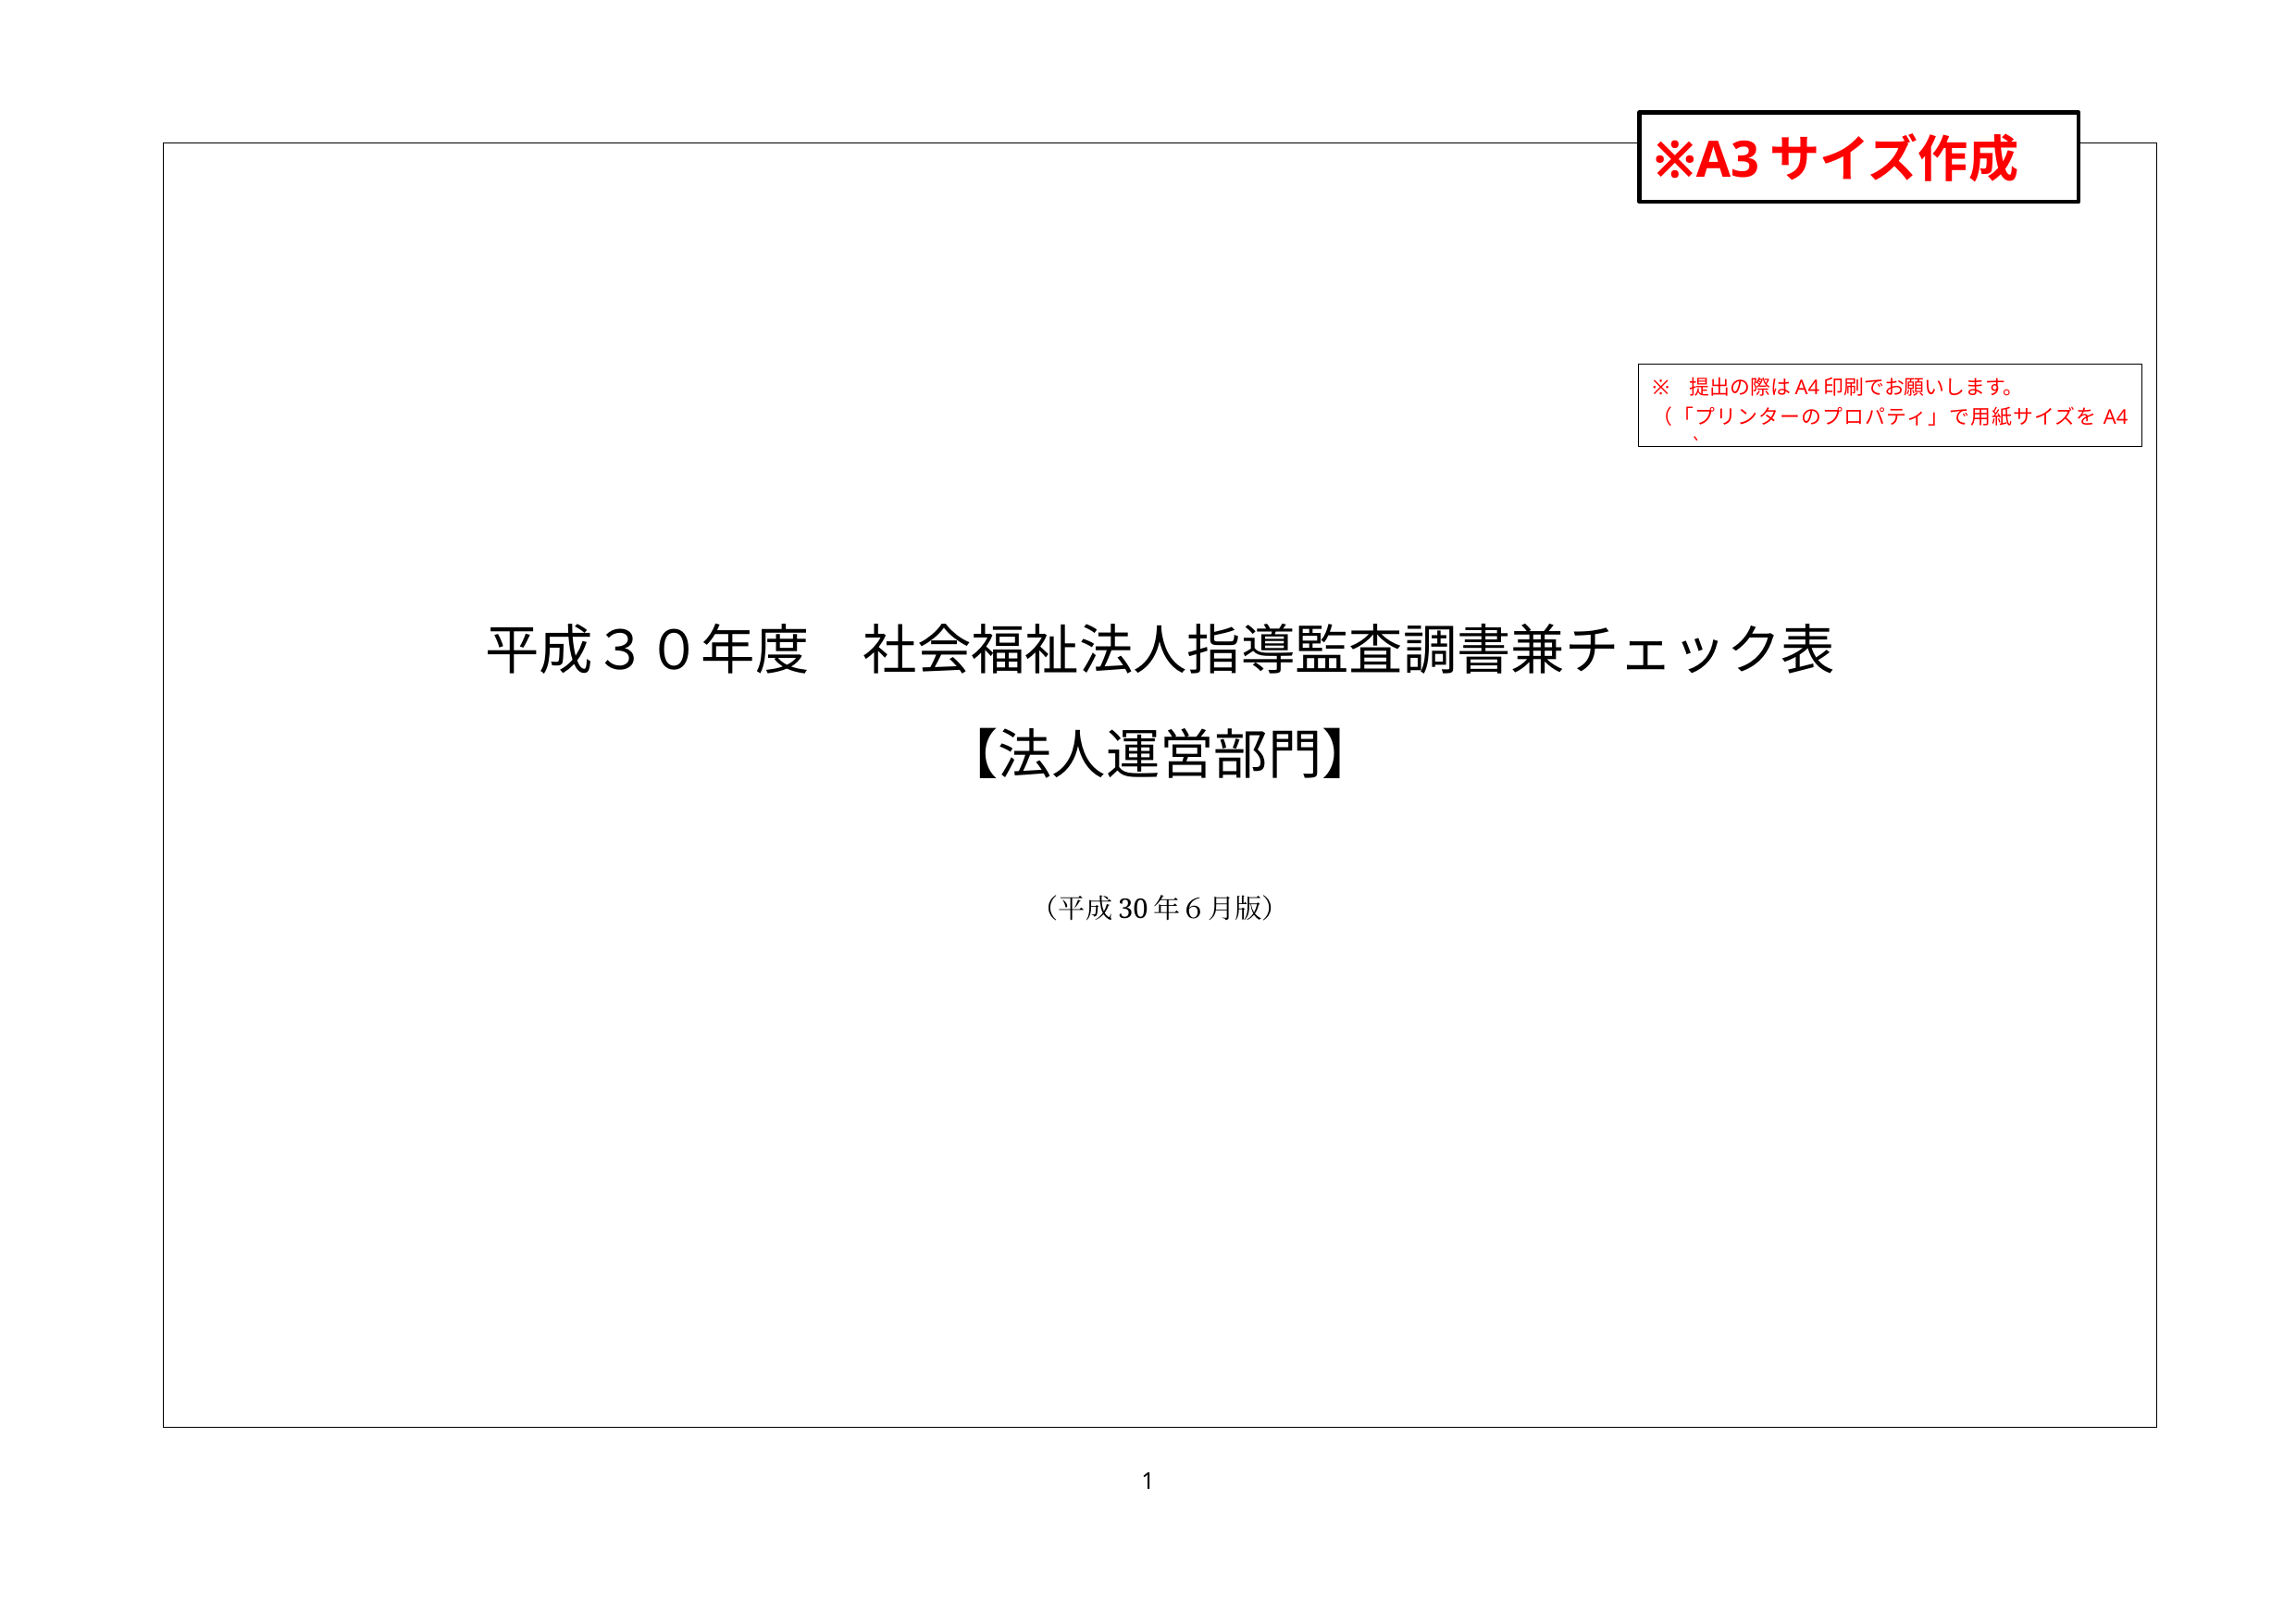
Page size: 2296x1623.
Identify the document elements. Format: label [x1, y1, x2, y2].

table_header [164, 143, 2156, 1427]
